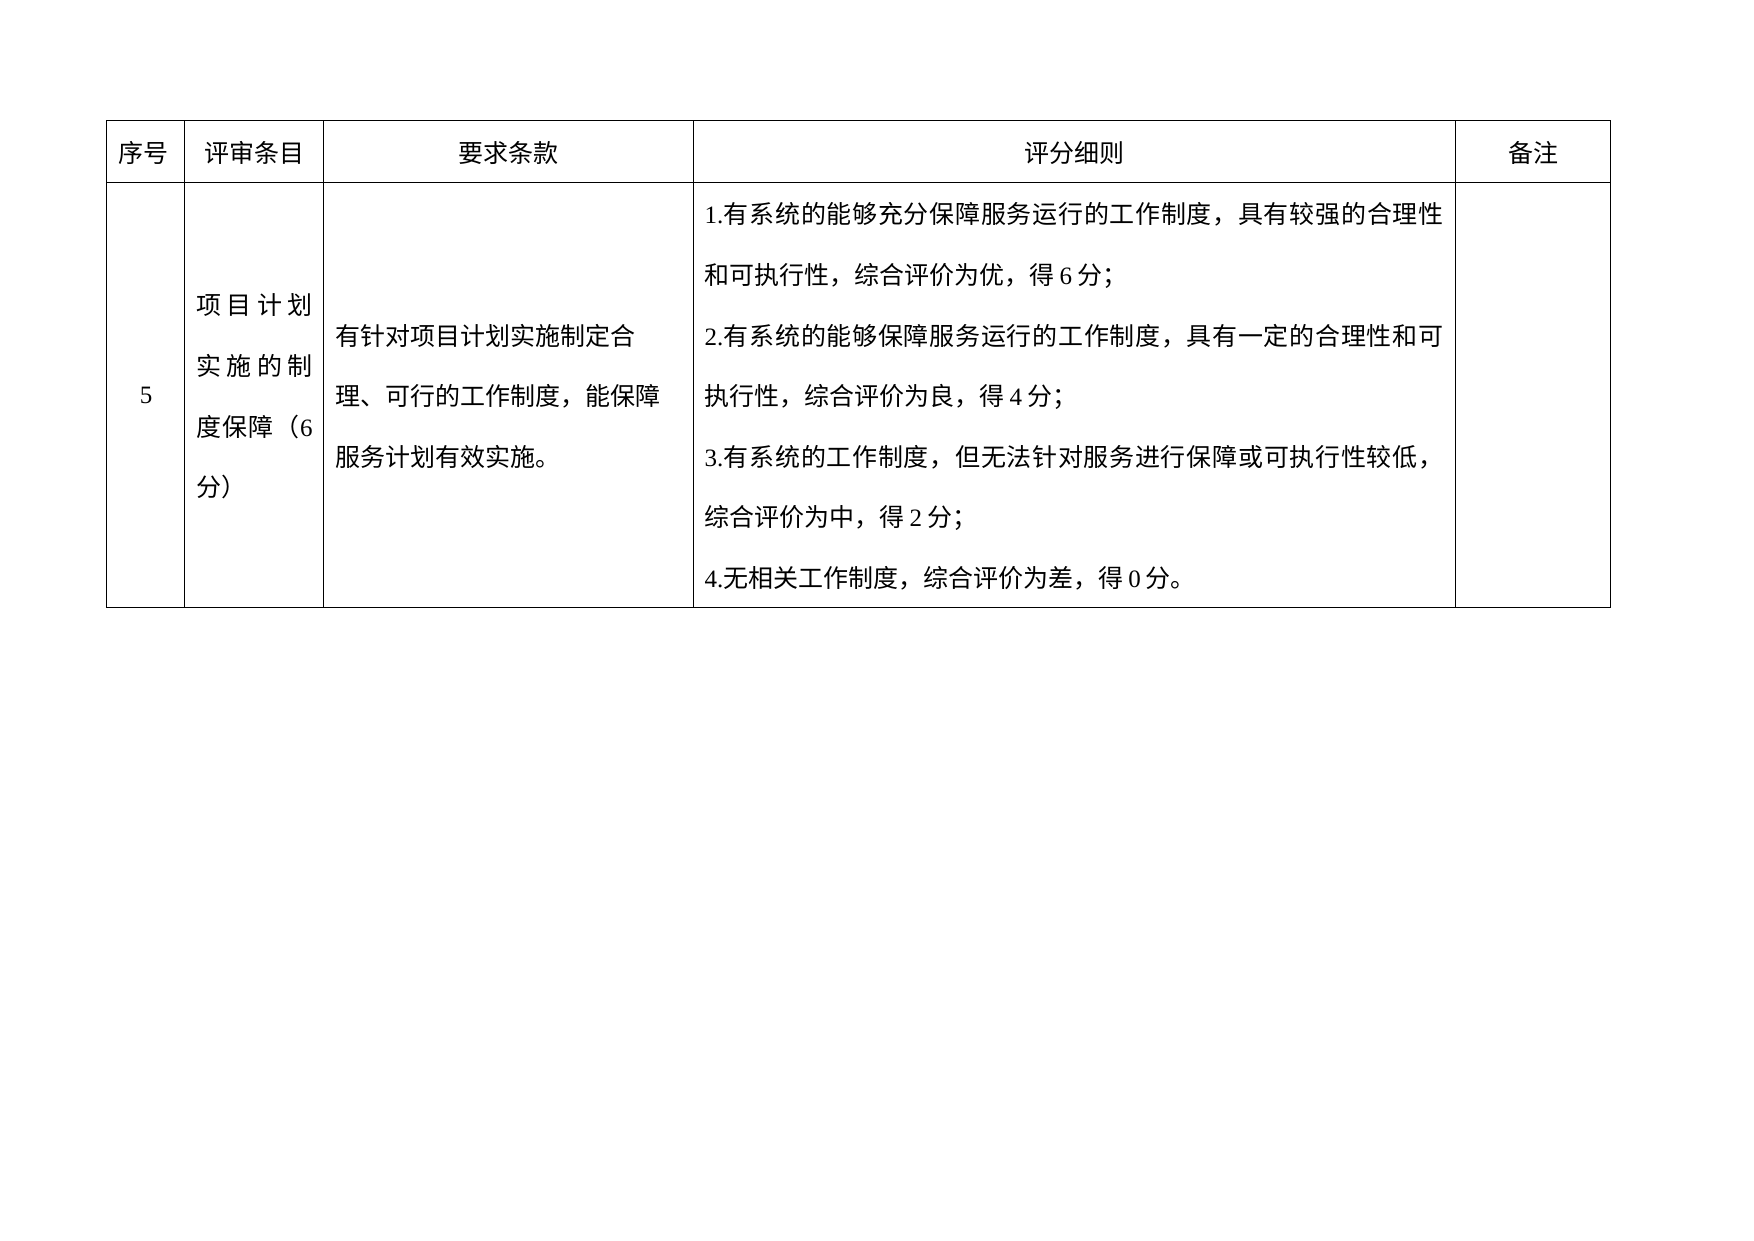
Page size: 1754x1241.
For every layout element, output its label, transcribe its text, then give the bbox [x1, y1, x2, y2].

table_cell 1.有系统的能够充分保障服务运行的工作制度，具有较强的合理性和可执行性，综合评价为优，得6分； 2.有系统的能够保障服务运行的工作制度，具有一定的合理性和可执行性，综合评价为良，得4分； 3.有系统的工作制度，但无法针对服务进行保障或可执行性较低，综合评价为中，得2分； 4.无相关工作制度，综合评价为差，得0分。 [694, 183, 1455, 607]
table_header 要求条款 [324, 121, 693, 182]
table_cell 5 [107, 183, 184, 607]
table_header 评分细则 [694, 121, 1455, 182]
table_cell 有针对项目计划实施制定合理、可行的工作制度，能保障服务计划有效实施。 [324, 183, 693, 607]
table_header 评审条目 [185, 121, 323, 182]
table_cell [1456, 183, 1610, 607]
table_cell 项目计划实施的制度保障（6分） [185, 183, 323, 607]
table_header 备注 [1456, 121, 1610, 182]
table_header 序号 [107, 121, 184, 182]
